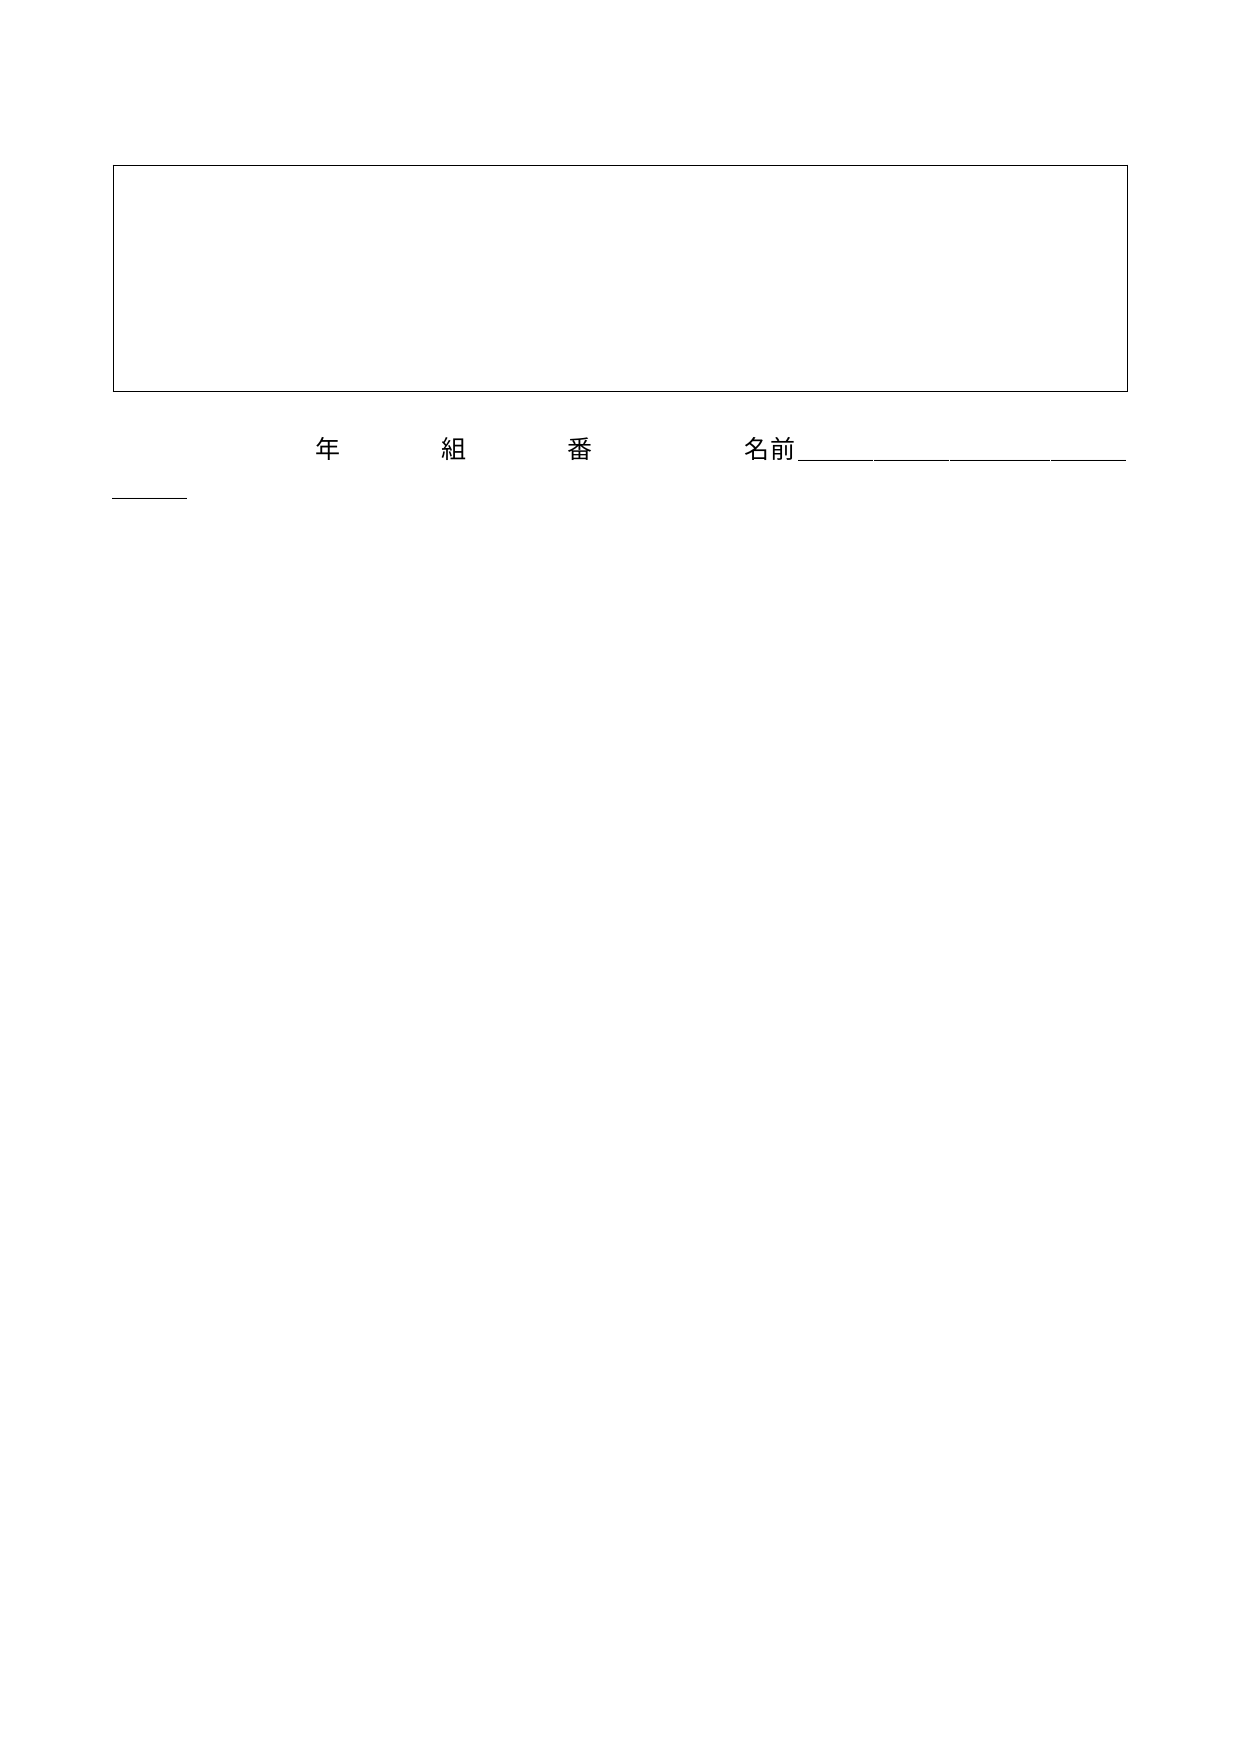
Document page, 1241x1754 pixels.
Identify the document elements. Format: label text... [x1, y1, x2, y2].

text 年 組 番 名前＿＿＿＿＿＿＿＿＿＿＿＿＿＿＿＿ [112, 429, 1128, 504]
table_cell [114, 166, 1127, 391]
